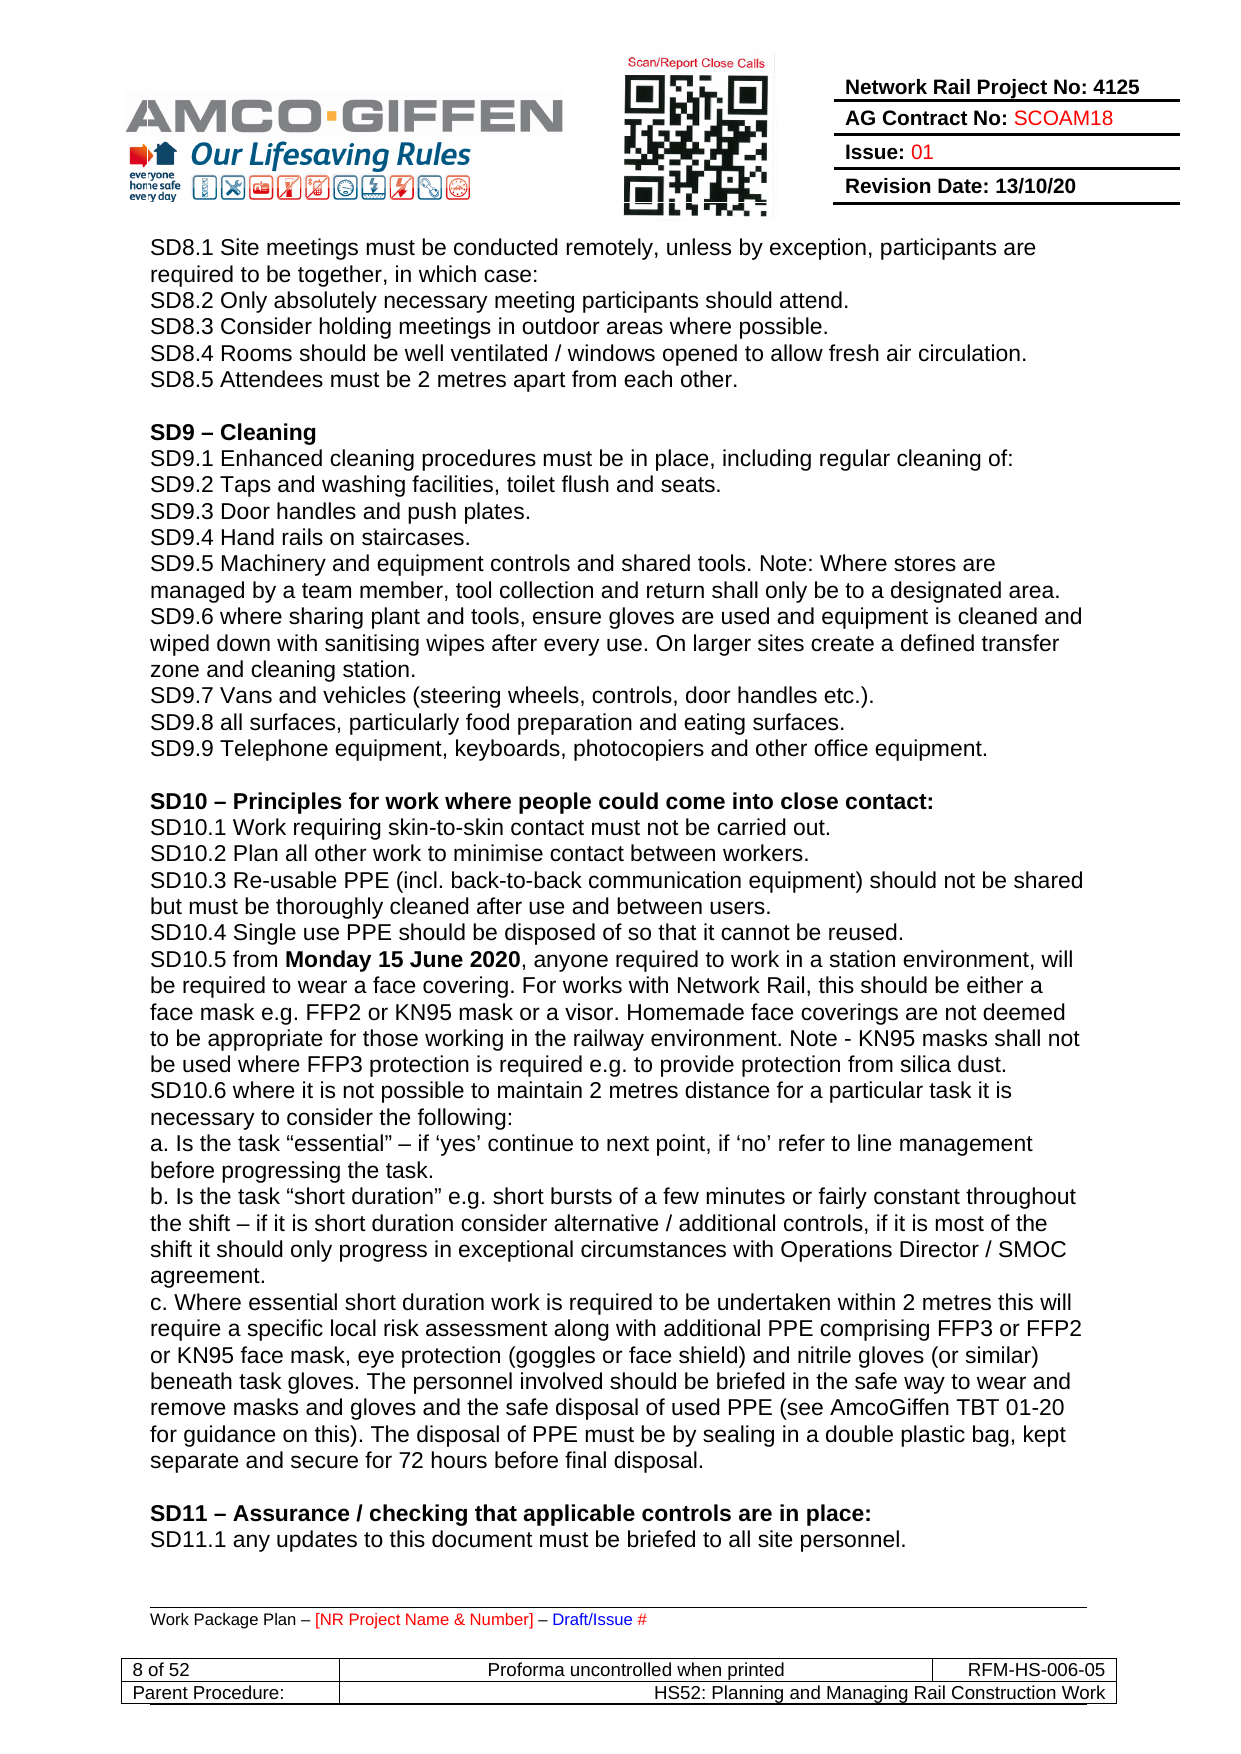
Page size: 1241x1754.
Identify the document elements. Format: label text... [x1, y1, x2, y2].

text SD11.1 any updates to this document must be briefed to all site personnel. [150, 1526, 1087, 1552]
text SD9.6 where sharing plant and tools, ensure gloves are used and equipment is cleaned and wiped down with sanitising wipes after every use. On larger sites create a defined transfer zone and cleaning station. [150, 603, 1087, 682]
text SD10.1 Work requiring skin-to-skin contact must not be carried out. [150, 814, 1087, 840]
text SD9.4 Hand rails on staircases. [150, 524, 1087, 550]
picture [619, 75, 778, 202]
text SD9.5 Machinery and equipment controls and shared tools. Note: Where stores are managed by a team member, tool collection and return shall only be to a designated area. [150, 550, 1087, 603]
text SD8.5 Attendees must be 2 metres apart from each other. [150, 366, 1087, 392]
picture [619, 203, 778, 221]
text SD10 – Principles for work where people could come into close contact: [150, 788, 1087, 814]
picture [124, 90, 147, 136]
text SD8.1 Site meetings must be conducted remotely, unless by exception, participants are required to be together, in which case: [150, 234, 1087, 287]
text SD11 – Assurance / checking that applicable controls are in place: [150, 1500, 1087, 1526]
text SD9.8 all surfaces, particularly food preparation and eating surfaces. [150, 708, 1087, 735]
text SD9.1 Enhanced cleaning procedures must be in place, including regular cleaning of: [150, 445, 1087, 471]
text SD8.3 Consider holding meetings in outdoor areas where possible. [150, 313, 1087, 339]
text a. Is the task “essential” – if ‘yes’ continue to next point, if ‘no’ refer to line management before progressing the task. [150, 1130, 1087, 1183]
text SD8.4 Rooms should be well ventilated / windows opened to allow fresh air circulation. [150, 339, 1087, 366]
text SD10.2 Plan all other work to minimise contact between workers. [150, 840, 1087, 867]
text SD9.3 Door handles and push plates. [150, 498, 1087, 524]
text SD8.2 Only absolutely necessary meeting participants should attend. [150, 287, 1087, 313]
text SD10.6 where it is not possible to maintain 2 metres distance for a particular task it is necessary to consider the following: [150, 1077, 1087, 1130]
picture [619, 50, 778, 74]
text SD10.5 from Monday 15 June 2020, anyone required to work in a station environment, will be required to wear a face covering. For works with Network Rail, this should be either a face mask e.g. FFP2 or KN95 mask or a visor. Homemade face coverings are not deemed to be appropriate for those working in the railway environment. Note - KN95 masks shall not be used where FFP3 protection is required e.g. to provide protection from silica dust. [150, 946, 1087, 1077]
picture [148, 90, 564, 137]
text c. Where essential short duration work is required to be undertaken within 2 metres this will require a specific local risk assessment along with additional PPE comprising FFP3 or FFP2 or KN95 face mask, eye protection (goggles or face shield) and nitrile gloves (or similar) beneath task gloves. The personnel involved should be briefed in the safe way to wear and remove masks and gloves and the safe disposal of used PPE (see AmcoGiffen TBT 01-20 for guidance on this). The disposal of PPE must be by sealing in a double plastic bag, kept separate and secure for 72 hours before final disposal. [150, 1289, 1087, 1473]
text SD9.2 Taps and washing facilities, toilet flush and seats. [150, 471, 1087, 498]
text SD10.4 Single use PPE should be disposed of so that it cannot be reused. [150, 919, 1087, 946]
text SD9.9 Telephone equipment, keyboards, photocopiers and other office equipment. [150, 735, 1087, 761]
text SD9 – Cleaning [150, 419, 1087, 445]
text SD10.3 Re-usable PPE (incl. back-to-back communication equipment) should not be shared but must be thoroughly cleaned after use and between users. [150, 867, 1087, 919]
text SD9.7 Vans and vehicles (steering wheels, controls, door handles etc.). [150, 682, 1087, 708]
text b. Is the task “short duration” e.g. short bursts of a few minutes or fairly constant throughout the shift – if it is short duration consider alternative / additional controls, if it is most of the shift it should only progress in exceptional circumstances with Operations Director / SMOC agreement. [150, 1183, 1087, 1289]
